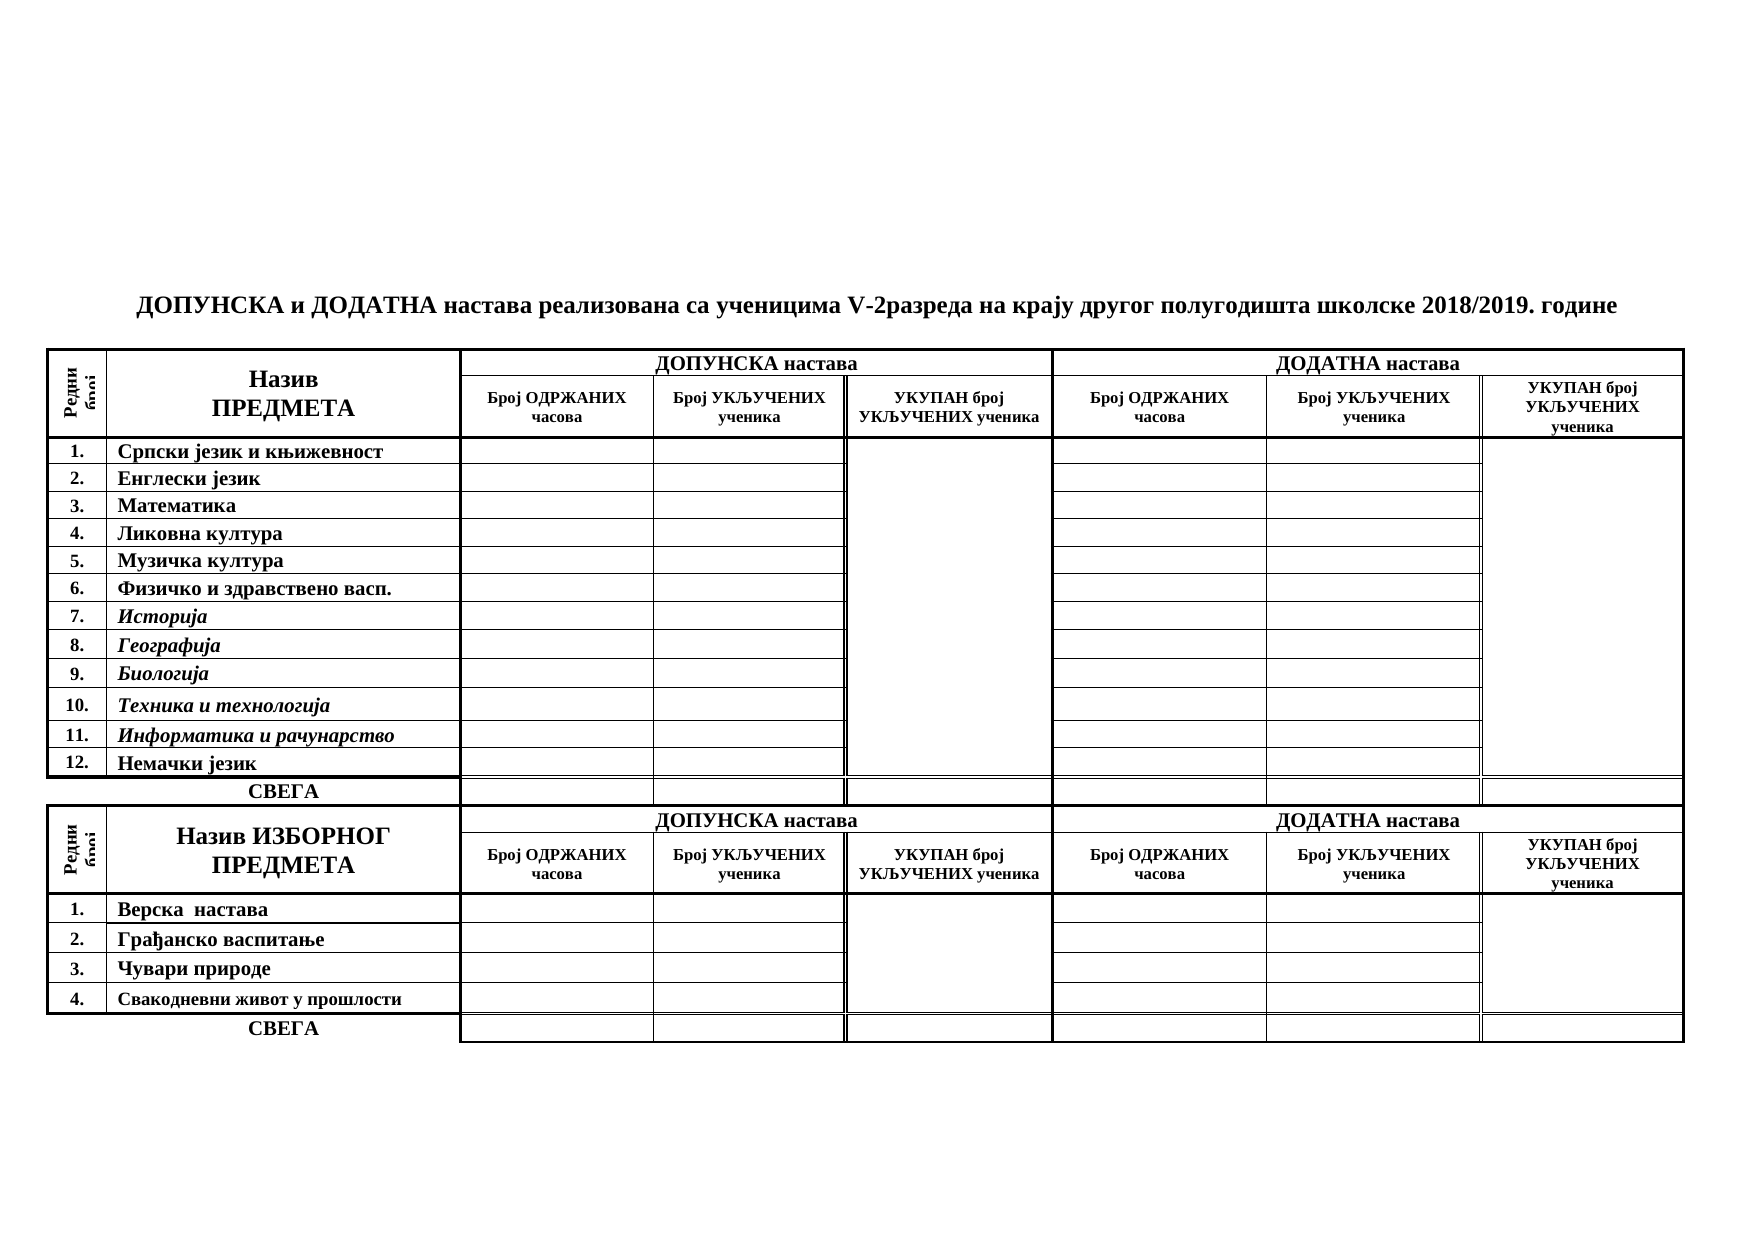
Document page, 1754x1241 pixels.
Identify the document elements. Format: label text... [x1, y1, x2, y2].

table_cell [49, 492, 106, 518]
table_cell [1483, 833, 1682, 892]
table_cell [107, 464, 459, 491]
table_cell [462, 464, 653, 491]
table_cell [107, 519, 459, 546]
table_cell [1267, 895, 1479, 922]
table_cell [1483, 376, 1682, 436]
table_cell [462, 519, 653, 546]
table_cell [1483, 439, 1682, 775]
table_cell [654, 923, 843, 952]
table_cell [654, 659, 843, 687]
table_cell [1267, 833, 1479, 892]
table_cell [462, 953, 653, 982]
text ДОПУНСКА и ДОДАТНА настава реализована са ученицима V-2разреда на крају другог полугодишта школске 2018/2019. године [59, 290, 1695, 319]
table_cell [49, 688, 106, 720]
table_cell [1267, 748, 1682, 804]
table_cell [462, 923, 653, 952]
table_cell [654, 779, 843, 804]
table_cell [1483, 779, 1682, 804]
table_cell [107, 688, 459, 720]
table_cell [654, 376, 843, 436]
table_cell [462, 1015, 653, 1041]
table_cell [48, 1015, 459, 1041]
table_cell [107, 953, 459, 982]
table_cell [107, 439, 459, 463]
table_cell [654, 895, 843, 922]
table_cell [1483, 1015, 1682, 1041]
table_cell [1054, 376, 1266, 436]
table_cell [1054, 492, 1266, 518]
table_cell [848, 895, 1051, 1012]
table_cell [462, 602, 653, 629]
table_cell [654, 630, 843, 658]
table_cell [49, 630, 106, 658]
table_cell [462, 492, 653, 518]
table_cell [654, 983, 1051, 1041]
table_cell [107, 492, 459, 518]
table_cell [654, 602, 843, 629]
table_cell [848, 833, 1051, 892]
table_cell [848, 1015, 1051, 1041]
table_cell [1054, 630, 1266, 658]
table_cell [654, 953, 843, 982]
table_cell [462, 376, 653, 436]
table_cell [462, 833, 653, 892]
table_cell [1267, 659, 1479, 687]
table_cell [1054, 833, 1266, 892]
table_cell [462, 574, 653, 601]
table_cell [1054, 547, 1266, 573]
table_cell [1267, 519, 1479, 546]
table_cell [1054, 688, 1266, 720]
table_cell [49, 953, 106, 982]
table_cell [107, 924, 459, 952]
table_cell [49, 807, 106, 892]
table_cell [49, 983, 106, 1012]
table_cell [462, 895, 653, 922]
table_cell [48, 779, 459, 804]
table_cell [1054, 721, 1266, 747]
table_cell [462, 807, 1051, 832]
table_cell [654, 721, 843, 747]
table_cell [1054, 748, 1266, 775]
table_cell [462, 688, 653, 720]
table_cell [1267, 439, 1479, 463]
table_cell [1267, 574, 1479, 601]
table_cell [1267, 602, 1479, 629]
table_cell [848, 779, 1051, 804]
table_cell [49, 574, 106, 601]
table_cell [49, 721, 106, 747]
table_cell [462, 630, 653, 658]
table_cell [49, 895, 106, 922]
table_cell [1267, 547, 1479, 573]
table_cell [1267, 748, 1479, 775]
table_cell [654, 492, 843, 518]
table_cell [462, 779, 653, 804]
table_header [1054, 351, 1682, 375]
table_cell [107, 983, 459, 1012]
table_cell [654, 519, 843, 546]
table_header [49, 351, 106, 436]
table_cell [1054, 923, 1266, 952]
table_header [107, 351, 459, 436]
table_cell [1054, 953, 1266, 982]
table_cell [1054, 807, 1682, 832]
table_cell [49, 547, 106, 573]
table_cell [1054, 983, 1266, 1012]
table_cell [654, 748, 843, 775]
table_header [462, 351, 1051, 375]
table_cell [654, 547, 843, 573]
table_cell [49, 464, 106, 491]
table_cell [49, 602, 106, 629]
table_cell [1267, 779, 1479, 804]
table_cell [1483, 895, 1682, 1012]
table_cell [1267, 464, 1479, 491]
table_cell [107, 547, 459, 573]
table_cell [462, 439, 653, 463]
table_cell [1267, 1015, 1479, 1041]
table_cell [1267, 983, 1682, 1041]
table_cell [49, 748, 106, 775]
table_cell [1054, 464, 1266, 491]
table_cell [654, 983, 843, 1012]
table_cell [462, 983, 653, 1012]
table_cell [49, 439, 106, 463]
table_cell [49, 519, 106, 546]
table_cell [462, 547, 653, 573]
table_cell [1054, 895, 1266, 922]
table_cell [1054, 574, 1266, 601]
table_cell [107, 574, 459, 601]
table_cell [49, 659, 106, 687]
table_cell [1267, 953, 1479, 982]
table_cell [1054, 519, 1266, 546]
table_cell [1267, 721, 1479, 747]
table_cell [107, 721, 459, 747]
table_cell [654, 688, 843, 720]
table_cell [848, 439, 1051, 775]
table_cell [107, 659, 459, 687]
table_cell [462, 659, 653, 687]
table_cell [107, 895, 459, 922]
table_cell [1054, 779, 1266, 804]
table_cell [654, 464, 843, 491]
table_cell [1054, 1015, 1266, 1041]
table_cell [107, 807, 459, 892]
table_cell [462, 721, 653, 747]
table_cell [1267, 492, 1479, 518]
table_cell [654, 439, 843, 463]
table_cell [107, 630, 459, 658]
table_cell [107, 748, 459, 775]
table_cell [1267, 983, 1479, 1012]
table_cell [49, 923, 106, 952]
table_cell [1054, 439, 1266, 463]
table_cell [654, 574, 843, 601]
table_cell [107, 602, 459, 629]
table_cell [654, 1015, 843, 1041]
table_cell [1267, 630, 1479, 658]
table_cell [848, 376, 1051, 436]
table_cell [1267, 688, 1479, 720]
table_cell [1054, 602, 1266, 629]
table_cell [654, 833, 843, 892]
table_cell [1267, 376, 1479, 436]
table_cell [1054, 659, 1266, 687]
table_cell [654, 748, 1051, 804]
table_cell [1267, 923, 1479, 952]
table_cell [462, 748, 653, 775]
